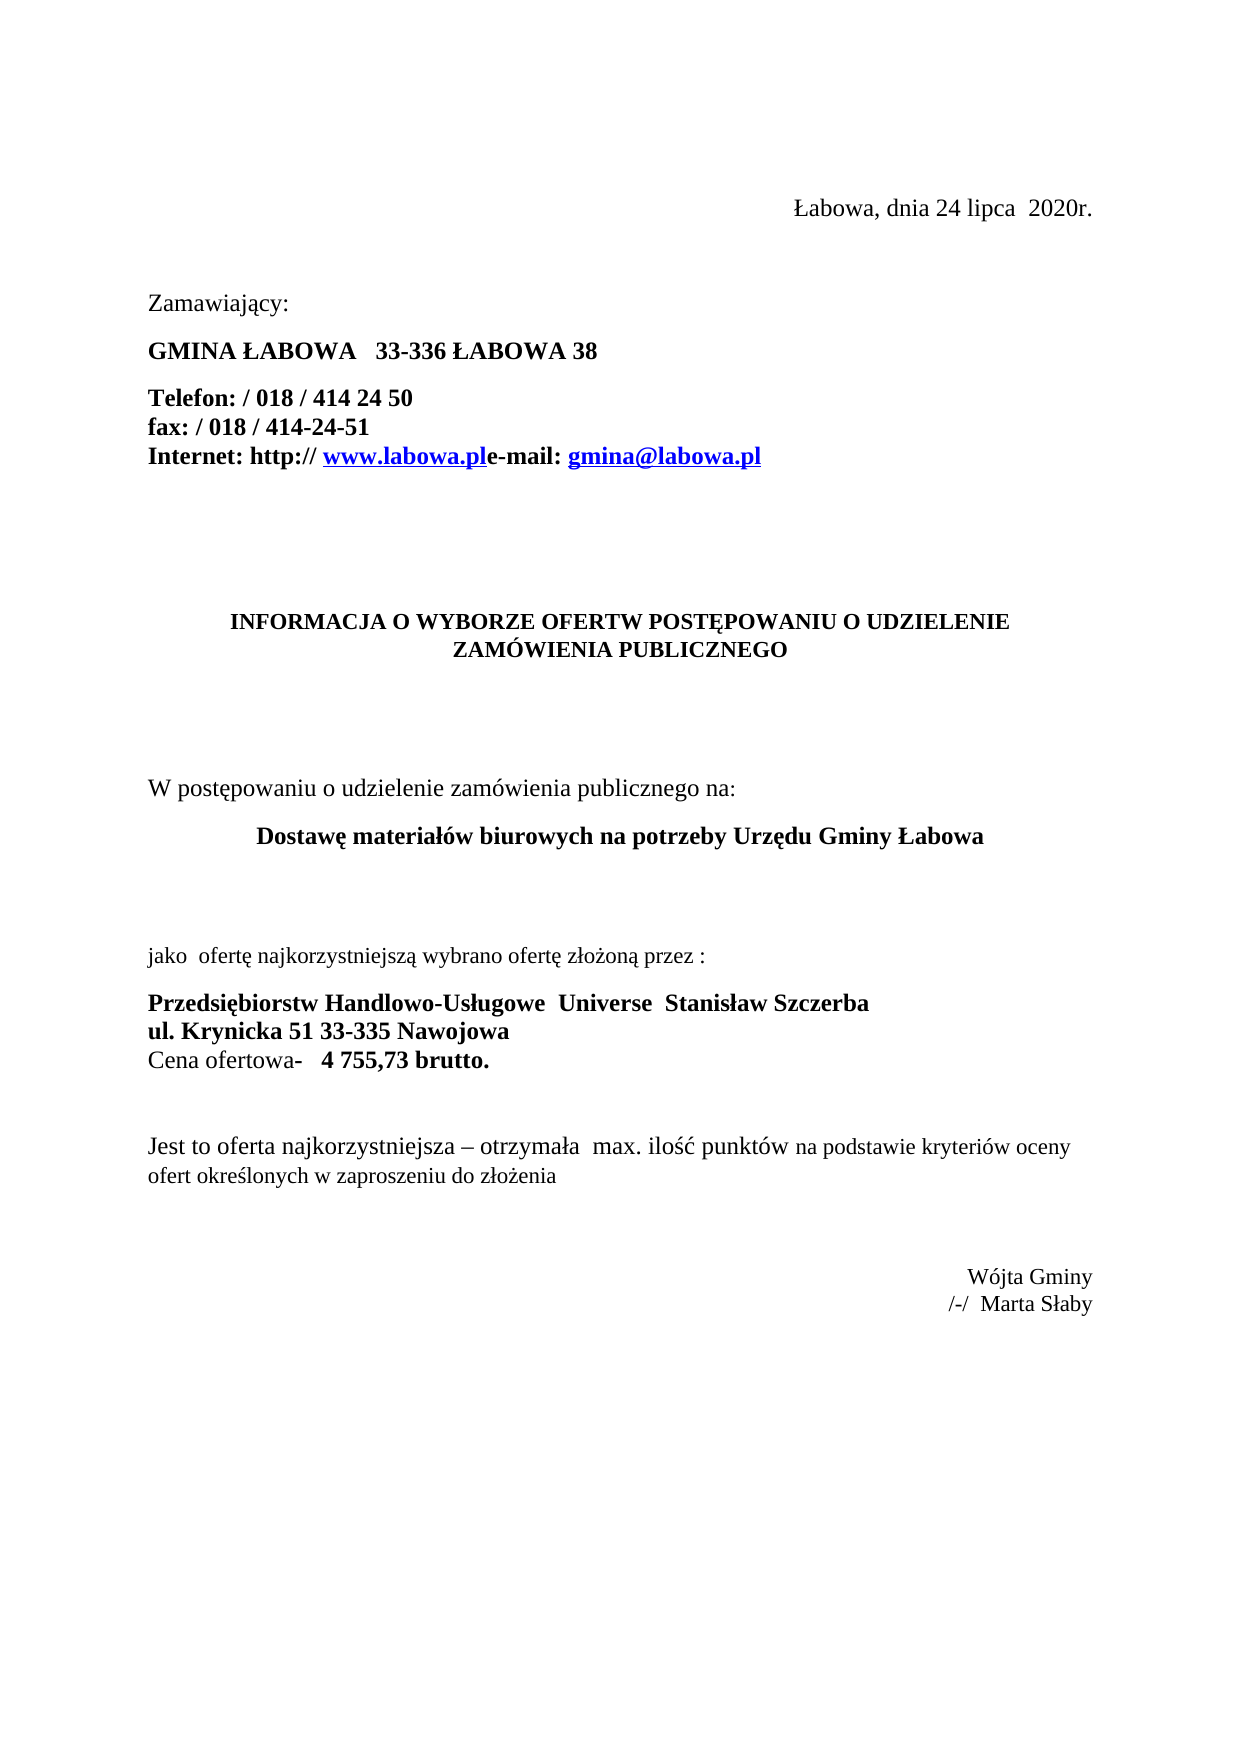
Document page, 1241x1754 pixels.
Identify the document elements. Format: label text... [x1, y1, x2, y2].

text ul. Krynicka 51 33-335 Nawojowa [148, 1016, 1093, 1045]
text W postępowaniu o udzielenie zamówienia publicznego na: [148, 773, 1093, 802]
text jako ofertę najkorzystniejszą wybrano ofertę złożoną przez : [148, 942, 1093, 969]
text Cena ofertowa- 4 755,73 brutto. [148, 1045, 1093, 1074]
text Internet: http:// www.labowa.ple-mail: gmina@labowa.pl [148, 441, 1093, 470]
text Jest to oferta najkorzystniejsza – otrzymała max. ilość punktów na podstawie kryteriów oceny ofert określonych w zaproszeniu do złożenia [148, 1131, 1093, 1188]
text INFORMACJA O WYBORZE OFERTW POSTĘPOWANIU O UDZIELENIE ZAMÓWIENIA PUBLICZNEGO [148, 608, 1093, 662]
text Zamawiający: [148, 288, 1093, 317]
text Wójta Gminy [148, 1263, 1093, 1290]
text GMINA ŁABOWA 33-336 ŁABOWA 38 [148, 336, 1093, 364]
text fax: / 018 / 414-24-51 [148, 412, 1093, 441]
text Telefon: / 018 / 414 24 50 [148, 383, 1093, 412]
text Dostawę materiałów biurowych na potrzeby Urzędu Gminy Łabowa [148, 821, 1093, 850]
text Przedsiębiorstw Handlowo-Usługowe Universe Stanisław Szczerba [148, 988, 1093, 1016]
text Łabowa, dnia 24 lipca 2020r. [148, 193, 1093, 221]
text /-/ Marta Słaby [148, 1290, 1093, 1316]
